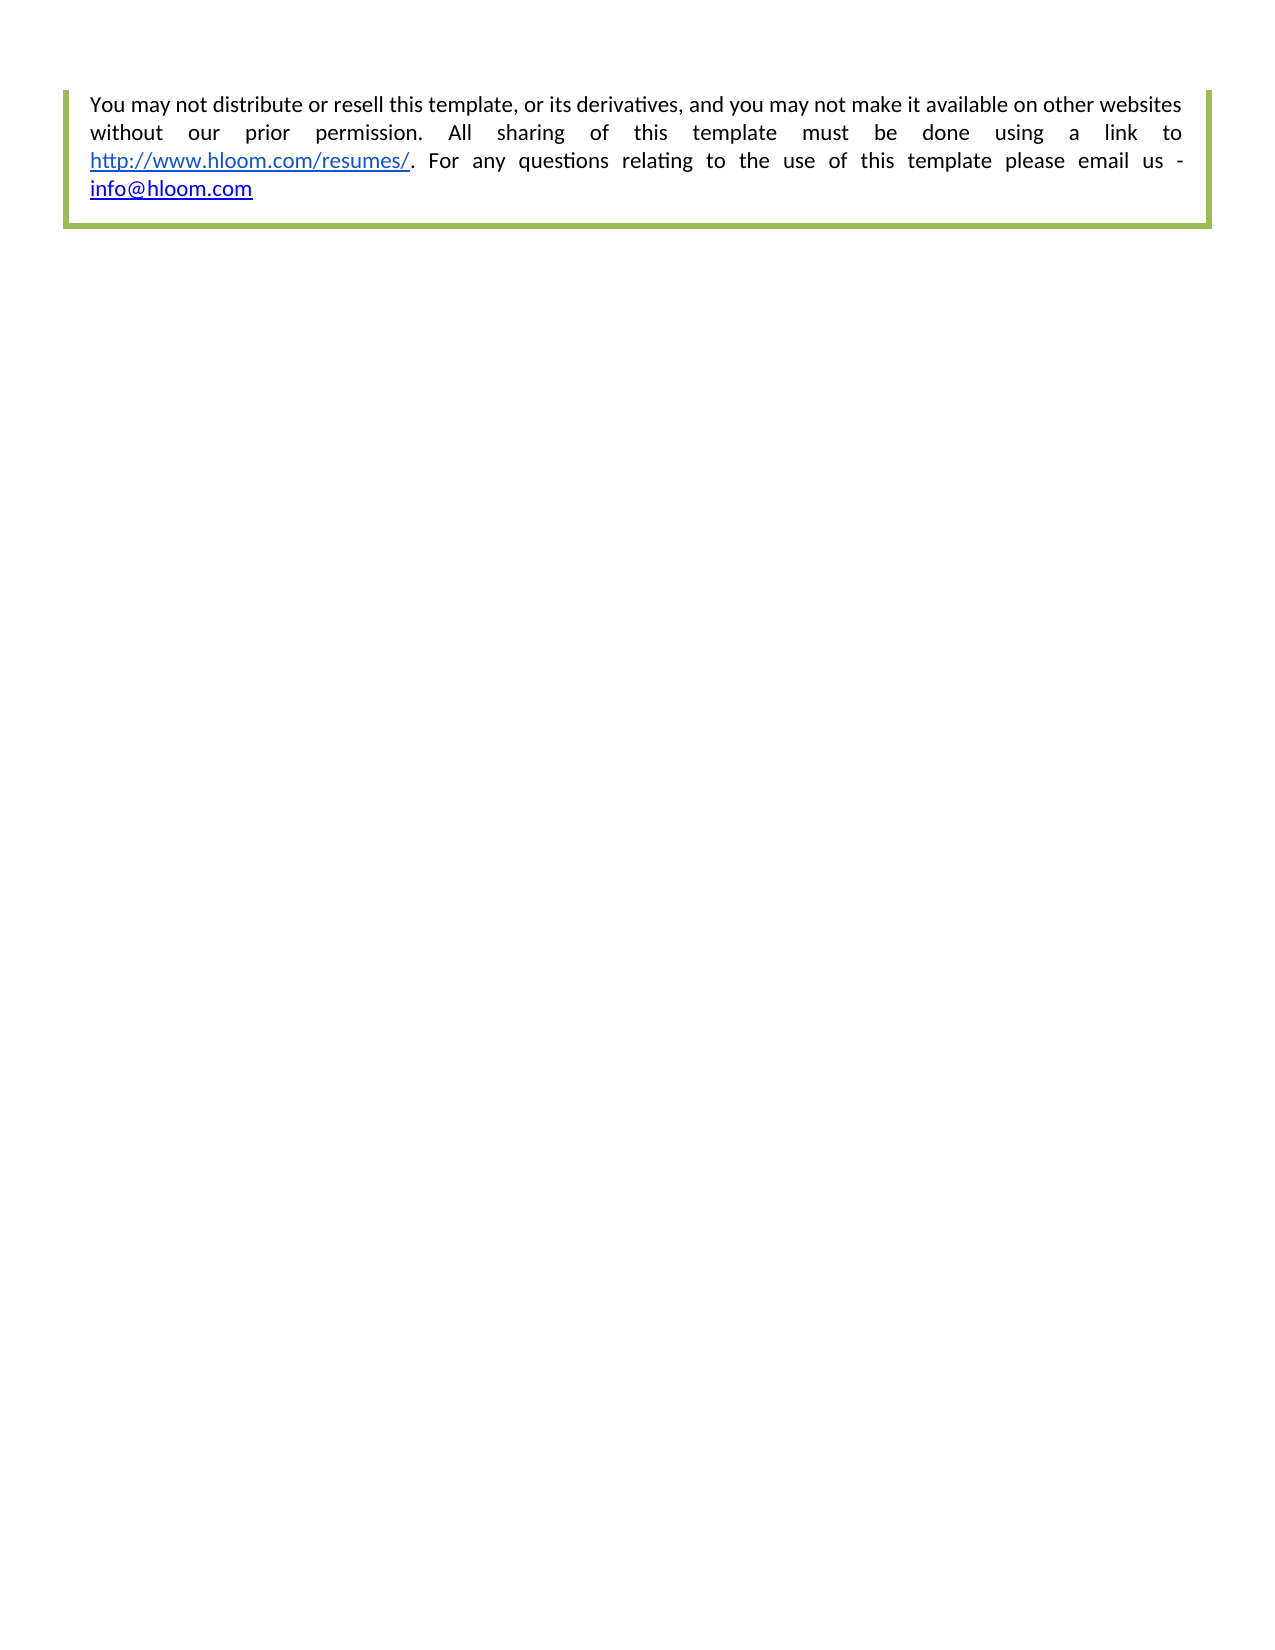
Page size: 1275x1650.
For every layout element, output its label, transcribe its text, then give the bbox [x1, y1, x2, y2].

text You may not distribute or resell this template, or its derivatives, and you may not make it available on other websites without our prior permission. All sharing of this template must be done using a link to http://www.hloom.com/resumes/. For any questions relating to the use of this template please email us - info@hloom.com [69, 90, 1206, 223]
